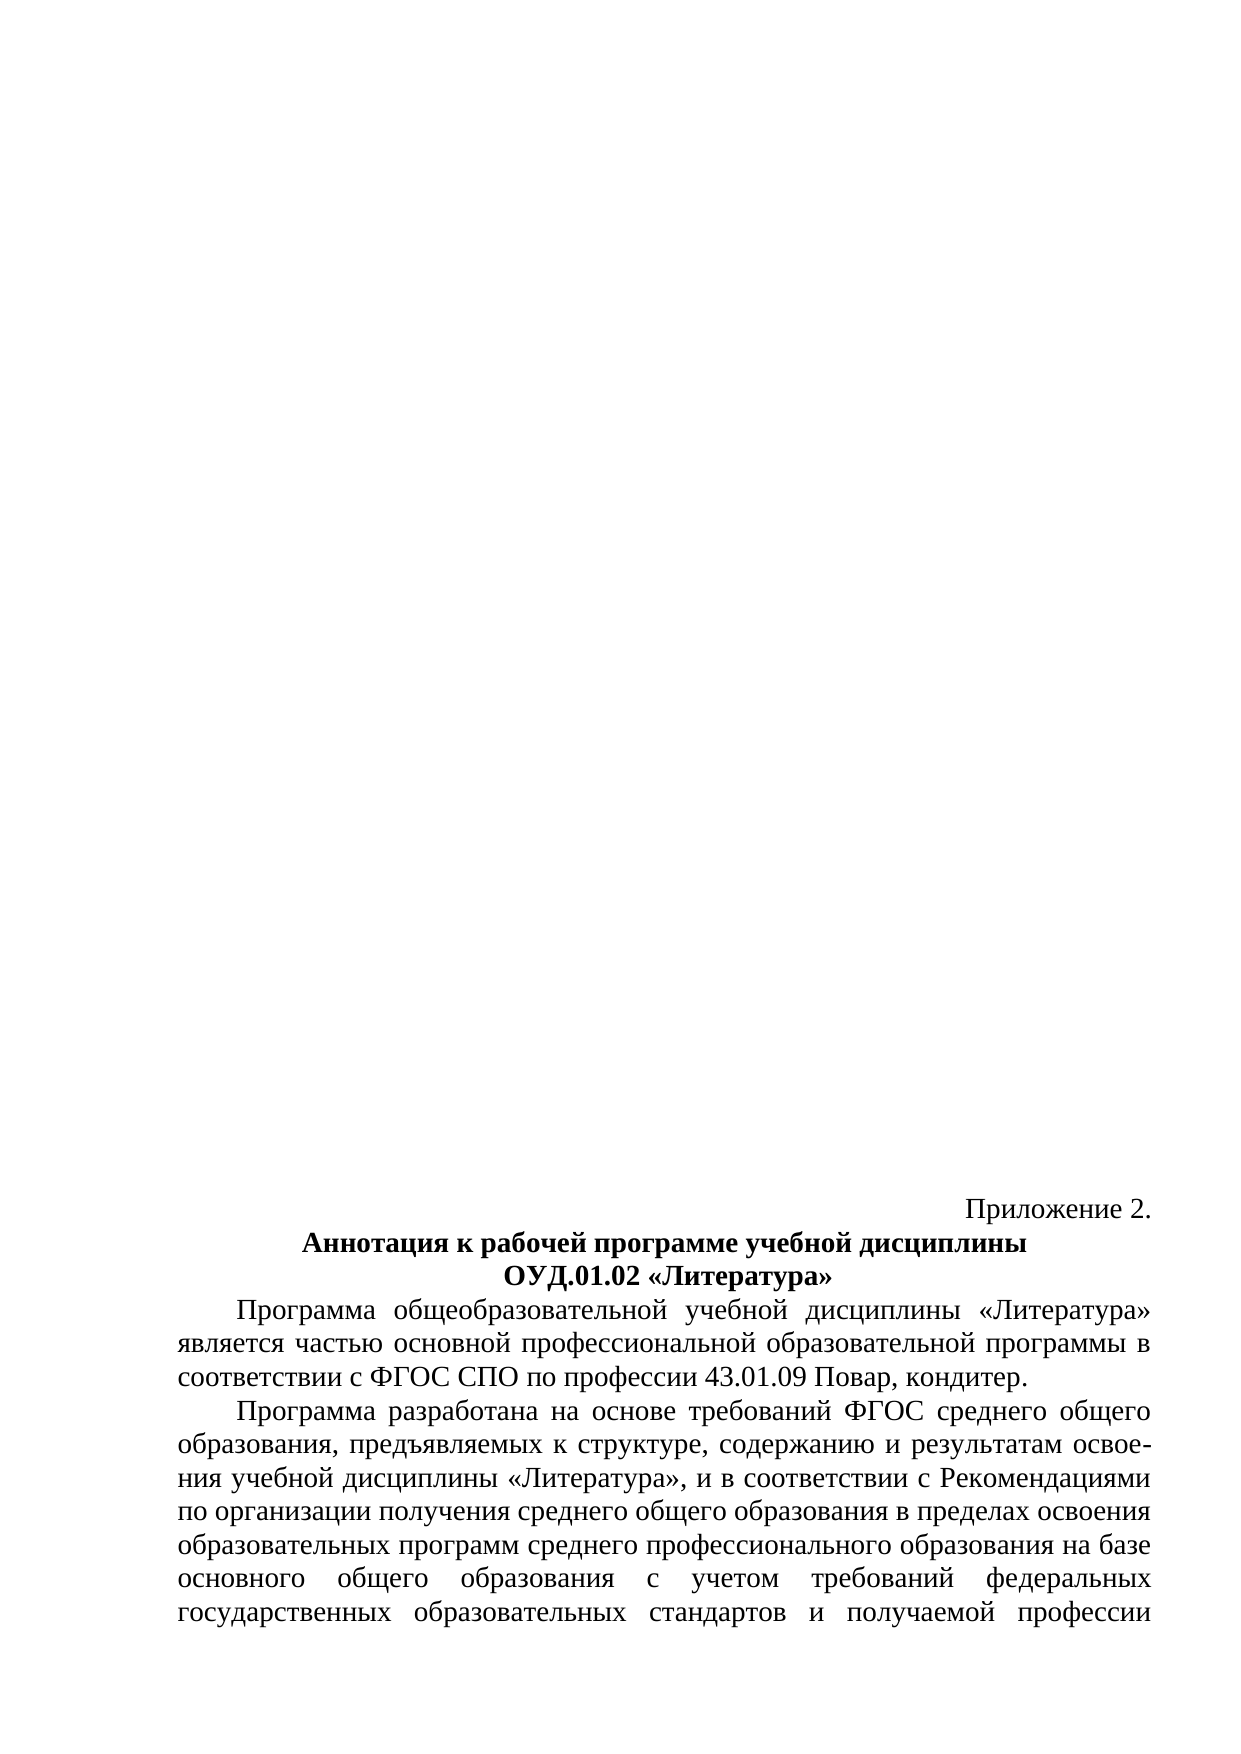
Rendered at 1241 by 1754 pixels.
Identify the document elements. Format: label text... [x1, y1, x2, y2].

text Приложение 2. [177, 1191, 1152, 1225]
text Аннотация к рабочей программе учебной дисциплины [177, 1225, 1152, 1258]
text Программа общеобразовательной учебной дисциплины «Литература» является частью основной профессиональной образовательной программы в соответствии с ФГОС СПО по профессии 43.01.09 Повар, кондитер. [177, 1292, 1152, 1393]
text ОУД.01.02 «Литература» [177, 1258, 1152, 1292]
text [177, 1393, 1152, 1627]
